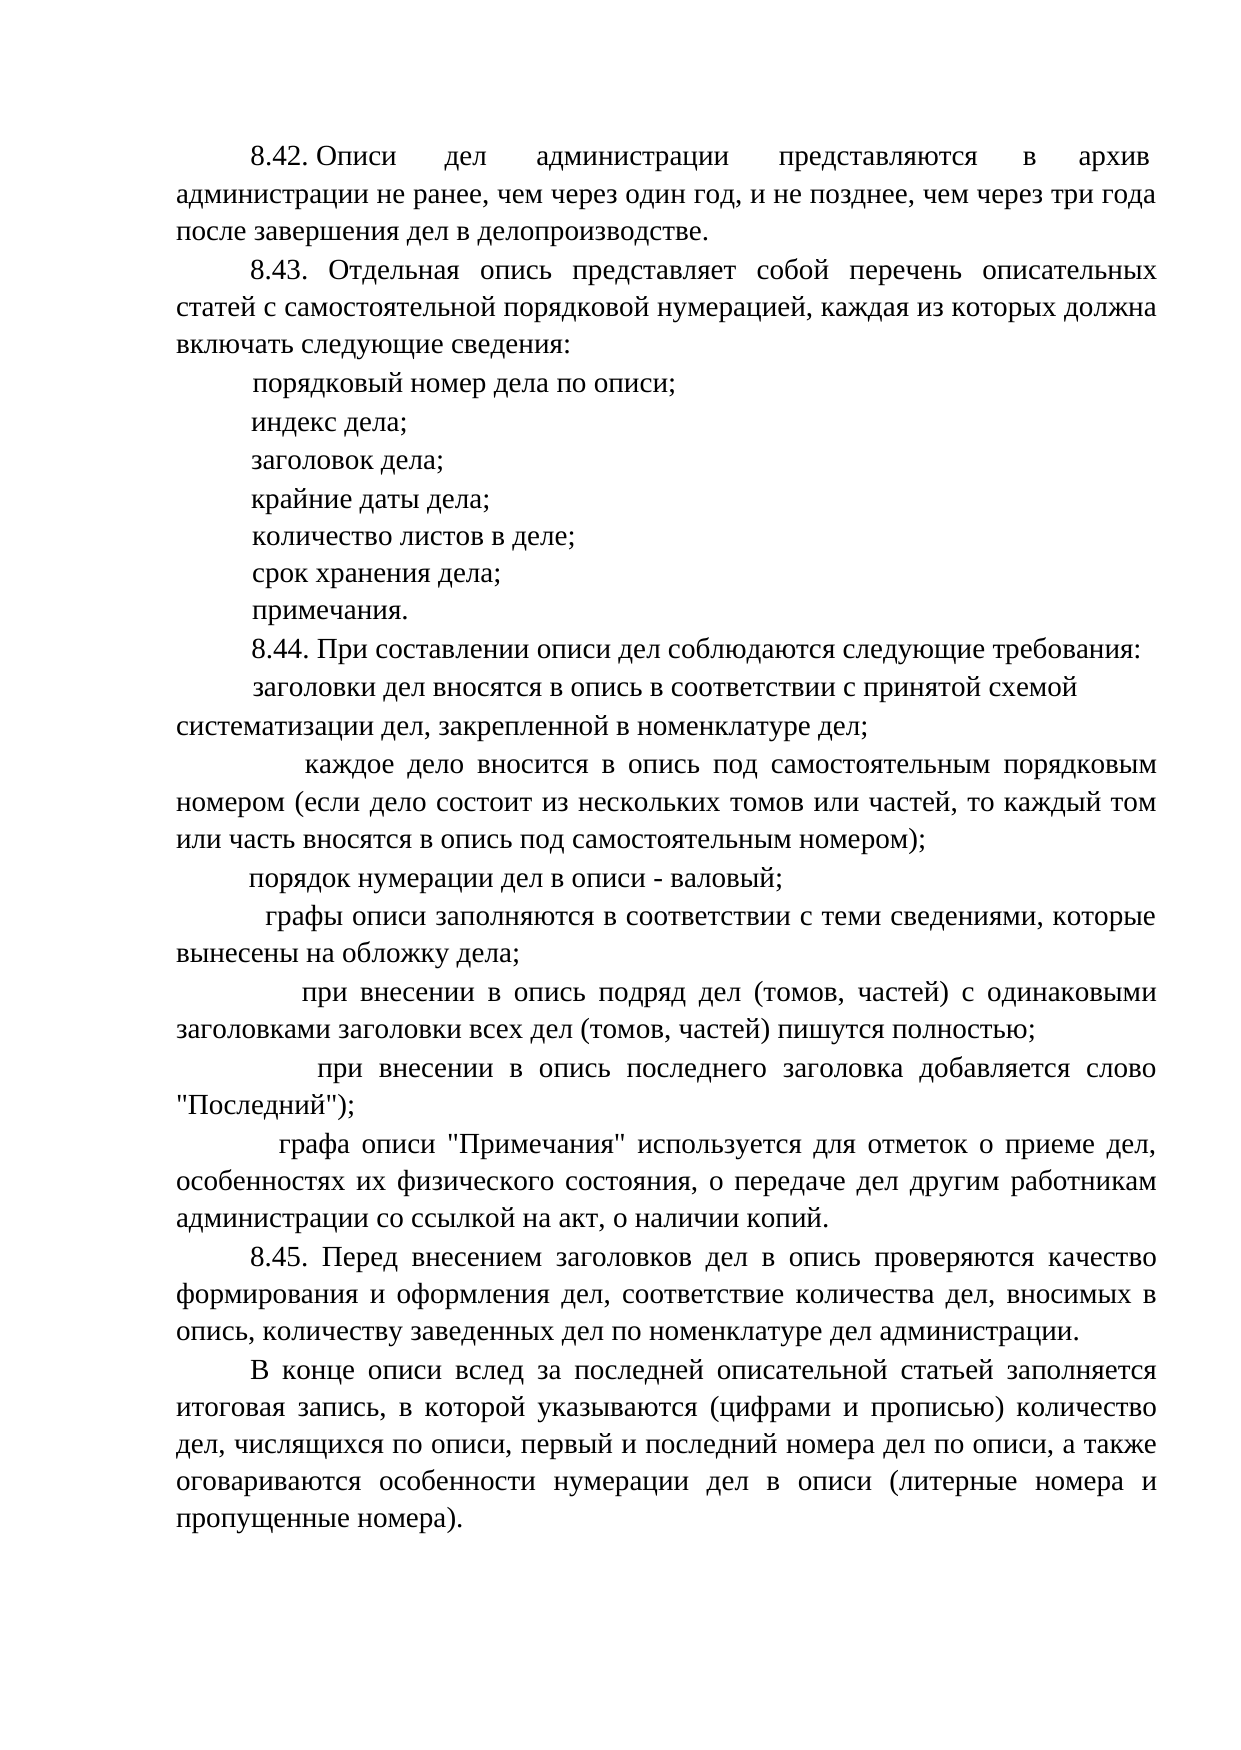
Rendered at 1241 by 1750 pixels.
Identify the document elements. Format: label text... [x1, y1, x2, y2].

text при внесении в опись подряд дел (томов, частей) с одинаковыми заголовками заголовки всех дел (томов, частей) пишутся полностью; [176, 974, 1158, 1045]
text 8.43. Отдельная опись представляет собой перечень описательных статей с самостоятельной порядковой нумерацией, каждая из которых должна включать следующие сведения: [176, 252, 1158, 360]
text систематизации дел, закрепленной в номенклатуре дел; [176, 708, 1158, 742]
text крайние даты дела; количество листов в деле; срок хранения дела; примечания. [251, 481, 577, 626]
text заголовок дела; [251, 442, 577, 476]
text В конце описи вслед за последней описательной статьей заполняется итоговая запись, в которой указываются (цифрами и прописью) количество дел, числящихся по описи, первый и последний номера дел по описи, а также оговариваются особенности нумерации дел в описи (литерные номера и пропущенные номера). [176, 1352, 1158, 1534]
text каждое дело вносится в опись под самостоятельным порядковым номером (если дело состоит из нескольких томов или частей, то каждый том или часть вносятся в опись под самостоятельным номером); [176, 747, 1158, 854]
text порядок нумерации дел в описи - валовый; [176, 860, 1158, 893]
text при внесении в опись последнего заголовка добавляется слово "Последний"); [176, 1050, 1158, 1121]
text заголовки дел вносятся в опись в соответствии с принятой схемой [252, 669, 1158, 703]
text индекс дела; [251, 404, 577, 437]
text 8.42. Описи дел администрации представляются в архив [177, 138, 1158, 171]
text администрации не ранее, чем через один год, и не позднее, чем через три года после завершения дел в делопроизводстве. [176, 176, 1158, 247]
text графа описи "Примечания" используется для отметок о приеме дел, особенностях их физического состояния, о передаче дел другим работникам администрации со ссылкой на акт, о наличии копий. [176, 1126, 1158, 1234]
text 8.45. Перед внесением заголовков дел в опись проверяются качество формирования и оформления дел, соответствие количества дел, вносимых в опись, количеству заведенных дел по номенклатуре дел администрации. [176, 1239, 1158, 1347]
text порядковый номер дела по описи; [252, 365, 1158, 399]
text графы описи заполняются в соответствии с теми сведениями, которые вынесены на обложку дела; [176, 898, 1158, 969]
text 8.44. При составлении описи дел соблюдаются следующие требования: [251, 631, 1158, 664]
